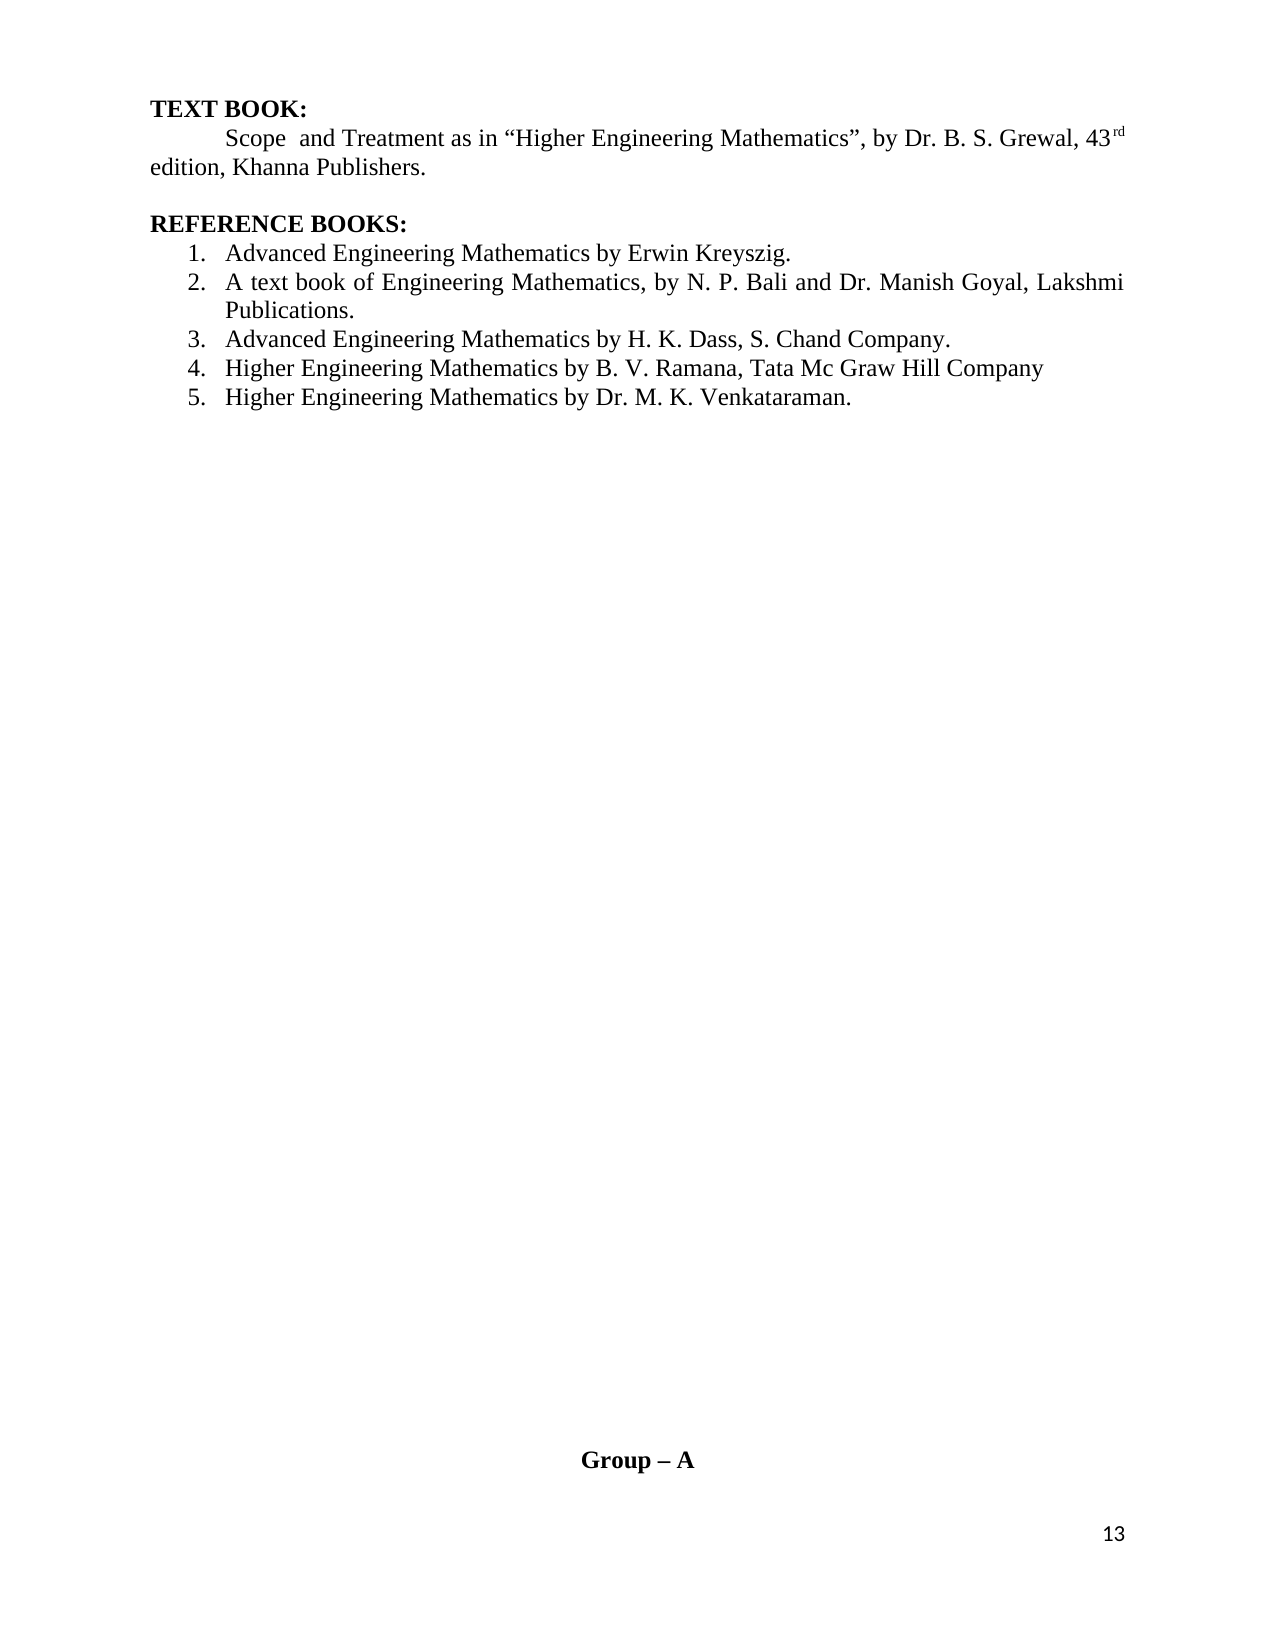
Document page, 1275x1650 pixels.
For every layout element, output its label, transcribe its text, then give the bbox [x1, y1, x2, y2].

text TEXT BOOK: [150, 94, 1125, 123]
list A text book of Engineering Mathematics, by N. P. Bali and Dr. Manish Goyal, Lakshmi Publications. [187, 267, 1125, 324]
list Higher Engineering Mathematics by Dr. M. K. Venkataraman. [187, 382, 1125, 411]
text REFERENCE BOOKS: [150, 209, 1125, 238]
text Scope and Treatment as in “Higher Engineering Mathematics”, by Dr. B. S. Grewal, 43rd edition, Khanna Publishers. [150, 123, 1125, 181]
list Advanced Engineering Mathematics by Erwin Kreyszig. [187, 238, 1125, 267]
list Higher Engineering Mathematics by B. V. Ramana, Tata Mc Graw Hill Company [187, 353, 1125, 382]
list Advanced Engineering Mathematics by H. K. Dass, S. Chand Company. [187, 324, 1125, 353]
text Group – A [150, 1446, 1125, 1474]
